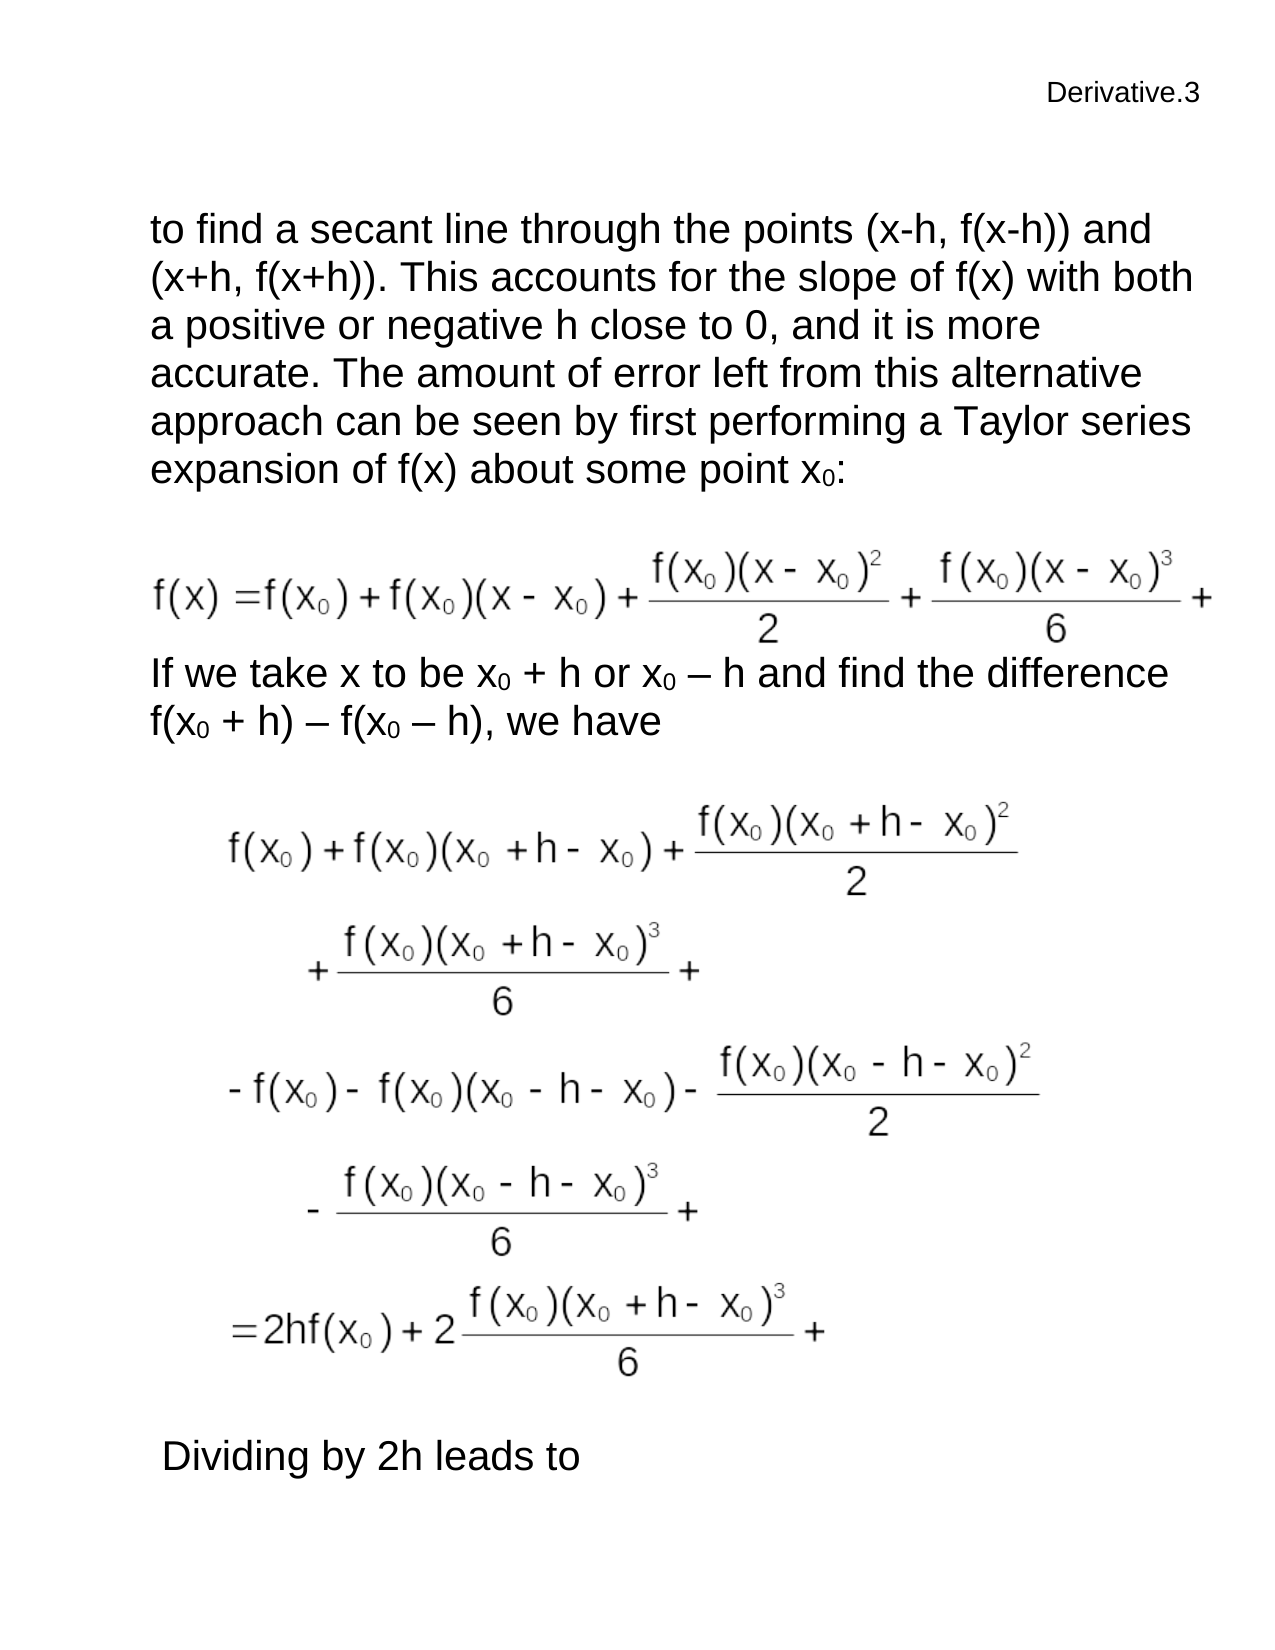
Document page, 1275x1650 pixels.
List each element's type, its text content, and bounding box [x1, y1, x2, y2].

list to find a secant line through the points (x-h, f(x-h)) and (x+h, f(x+h)). This accounts for the slope of f(x) with both a positive or negative h close to 0, and it is more accurate. The amount of error left from this alternative approach can be seen by first performing a Taylor series expansion of f(x) about some point x0: [150, 204, 1200, 492]
list Dividing by 2h leads to [150, 1431, 1200, 1479]
list If we take x to be x0 + h or x0 – h and find the difference f(x0 + h) – f(x0 – h), we have [150, 648, 1200, 744]
